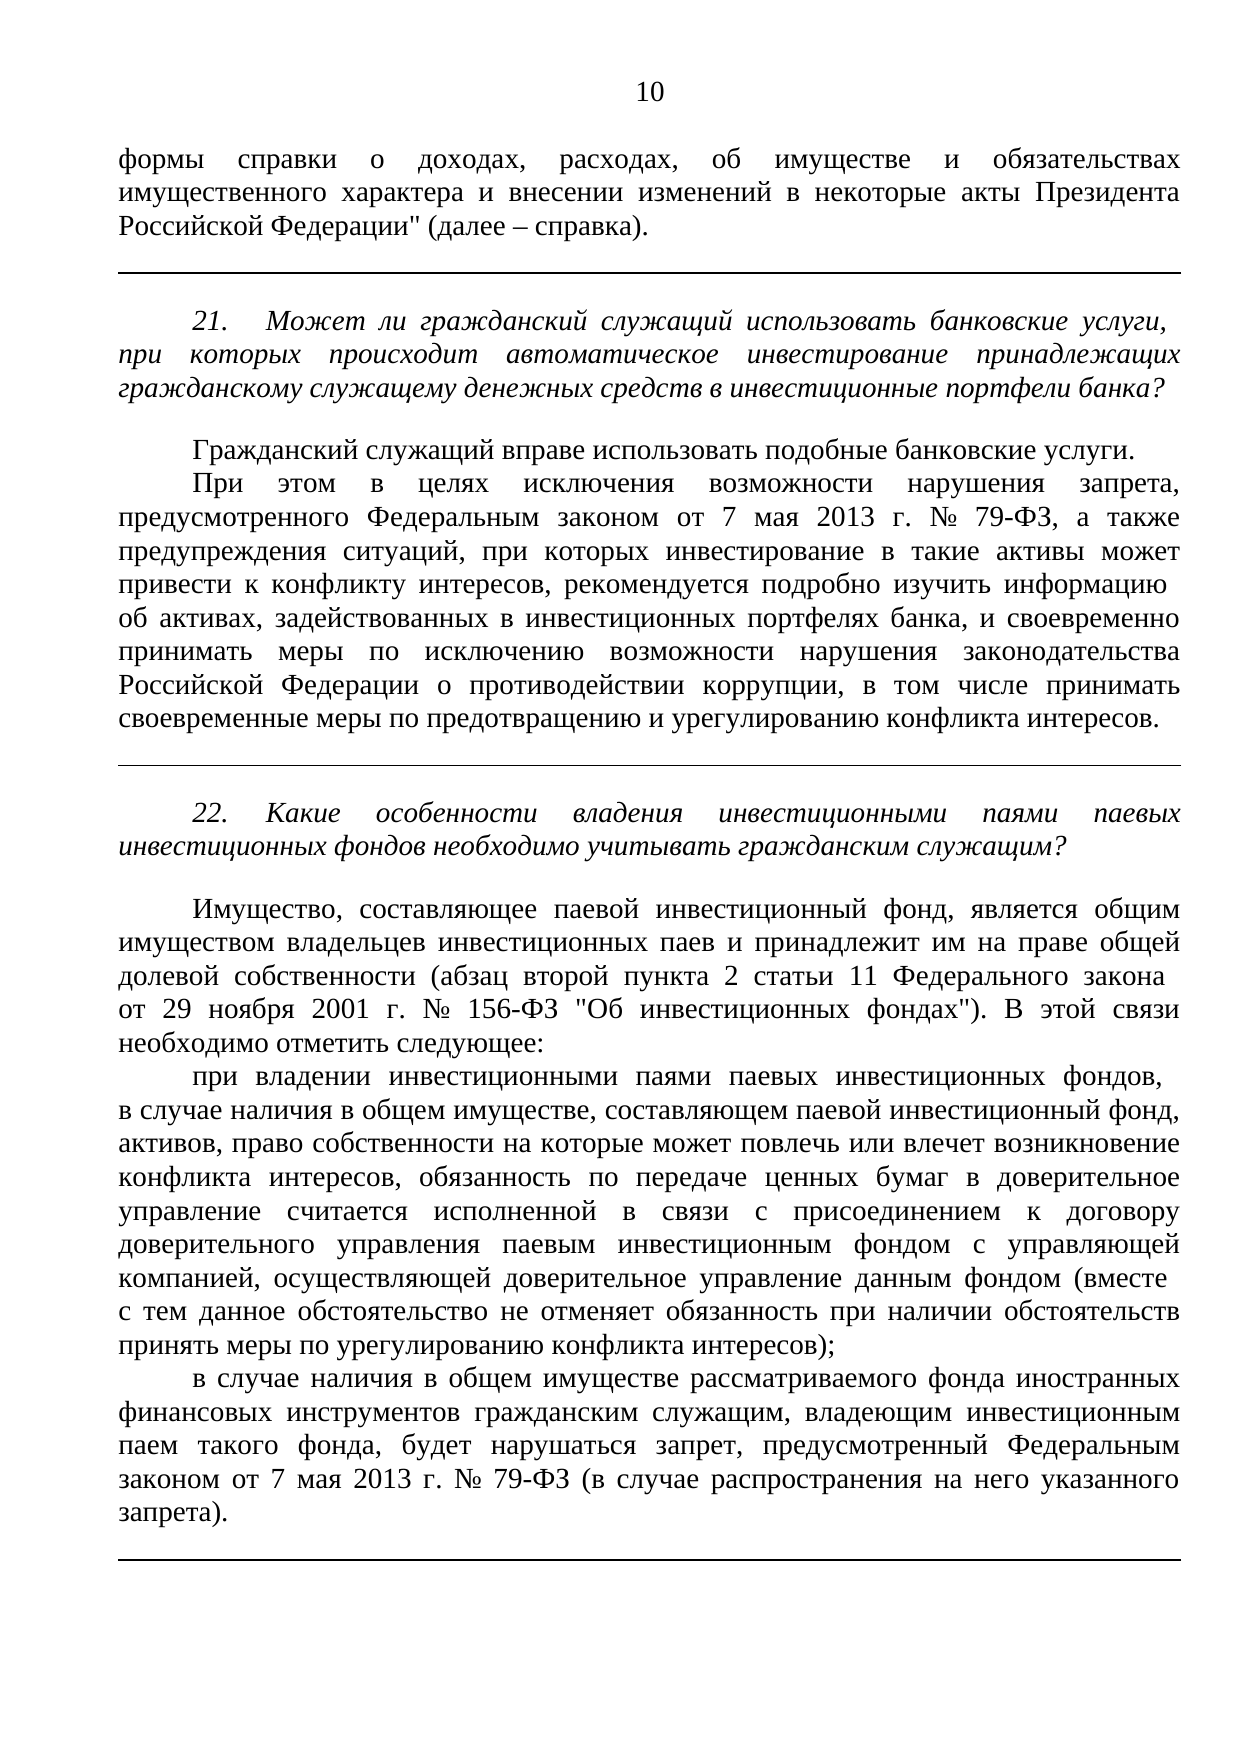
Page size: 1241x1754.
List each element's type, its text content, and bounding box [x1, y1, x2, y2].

text в случае наличия в общем имуществе рассматриваемого фонда иностранных финансовых инструментов гражданским служащим, владеющим инвестиционным паем такого фонда, будет нарушаться запрет, предусмотренный Федеральным законом от 7 мая 2013 г. № 79-ФЗ (в случае распространения на него указанного запрета). [118, 1360, 1181, 1528]
list Может ли гражданский служащий использовать банковские услуги, при которых происходит автоматическое инвестирование принадлежащих гражданскому служащему денежных средств в инвестиционные портфели банка? [118, 303, 1181, 403]
text Имущество, составляющее паевой инвестиционный фонд, является общим имуществом владельцев инвестиционных паев и принадлежит им на праве общей долевой собственности (абзац второй пункта 2 статьи 11 Федерального закона от 29 ноября 2001 г. № 156-ФЗ "Об инвестиционных фондах"). В этой связи необходимо отметить следующее: [118, 891, 1181, 1058]
list Какие особенности владения инвестиционными паями паевых инвестиционных фондов необходимо учитывать гражданским служащим? [118, 795, 1181, 862]
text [118, 141, 1181, 241]
list при владении инвестиционными паями паевых инвестиционных фондов, в случае наличия в общем имуществе, составляющем паевой инвестиционный фонд, активов, право собственности на которые может повлечь или влечет возникновение конфликта интересов, обязанность по передаче ценных бумаг в доверительное управление считается исполненной в связи с присоединением к договору доверительного управления паевым инвестиционным фондом с управляющей компанией, осуществляющей доверительное управление данным фондом (вместе с тем данное обстоятельство не отменяет обязанность при наличии обстоятельств принять меры по урегулированию конфликта интересов); [118, 1058, 1181, 1360]
text Гражданский служащий вправе использовать подобные банковские услуги. [118, 432, 1181, 466]
text При этом в целях исключения возможности нарушения запрета, предусмотренного Федеральным законом от 7 мая 2013 г. № 79-ФЗ, а также предупреждения ситуаций, при которых инвестирование в такие активы может привести к конфликту интересов, рекомендуется подробно изучить информацию об активах, задействованных в инвестиционных портфелях банка, и своевременно принимать меры по исключению возможности нарушения законодательства Российской Федерации о противодействии коррупции, в том числе принимать своевременные меры по предотвращению и урегулированию конфликта интересов. [118, 466, 1181, 734]
